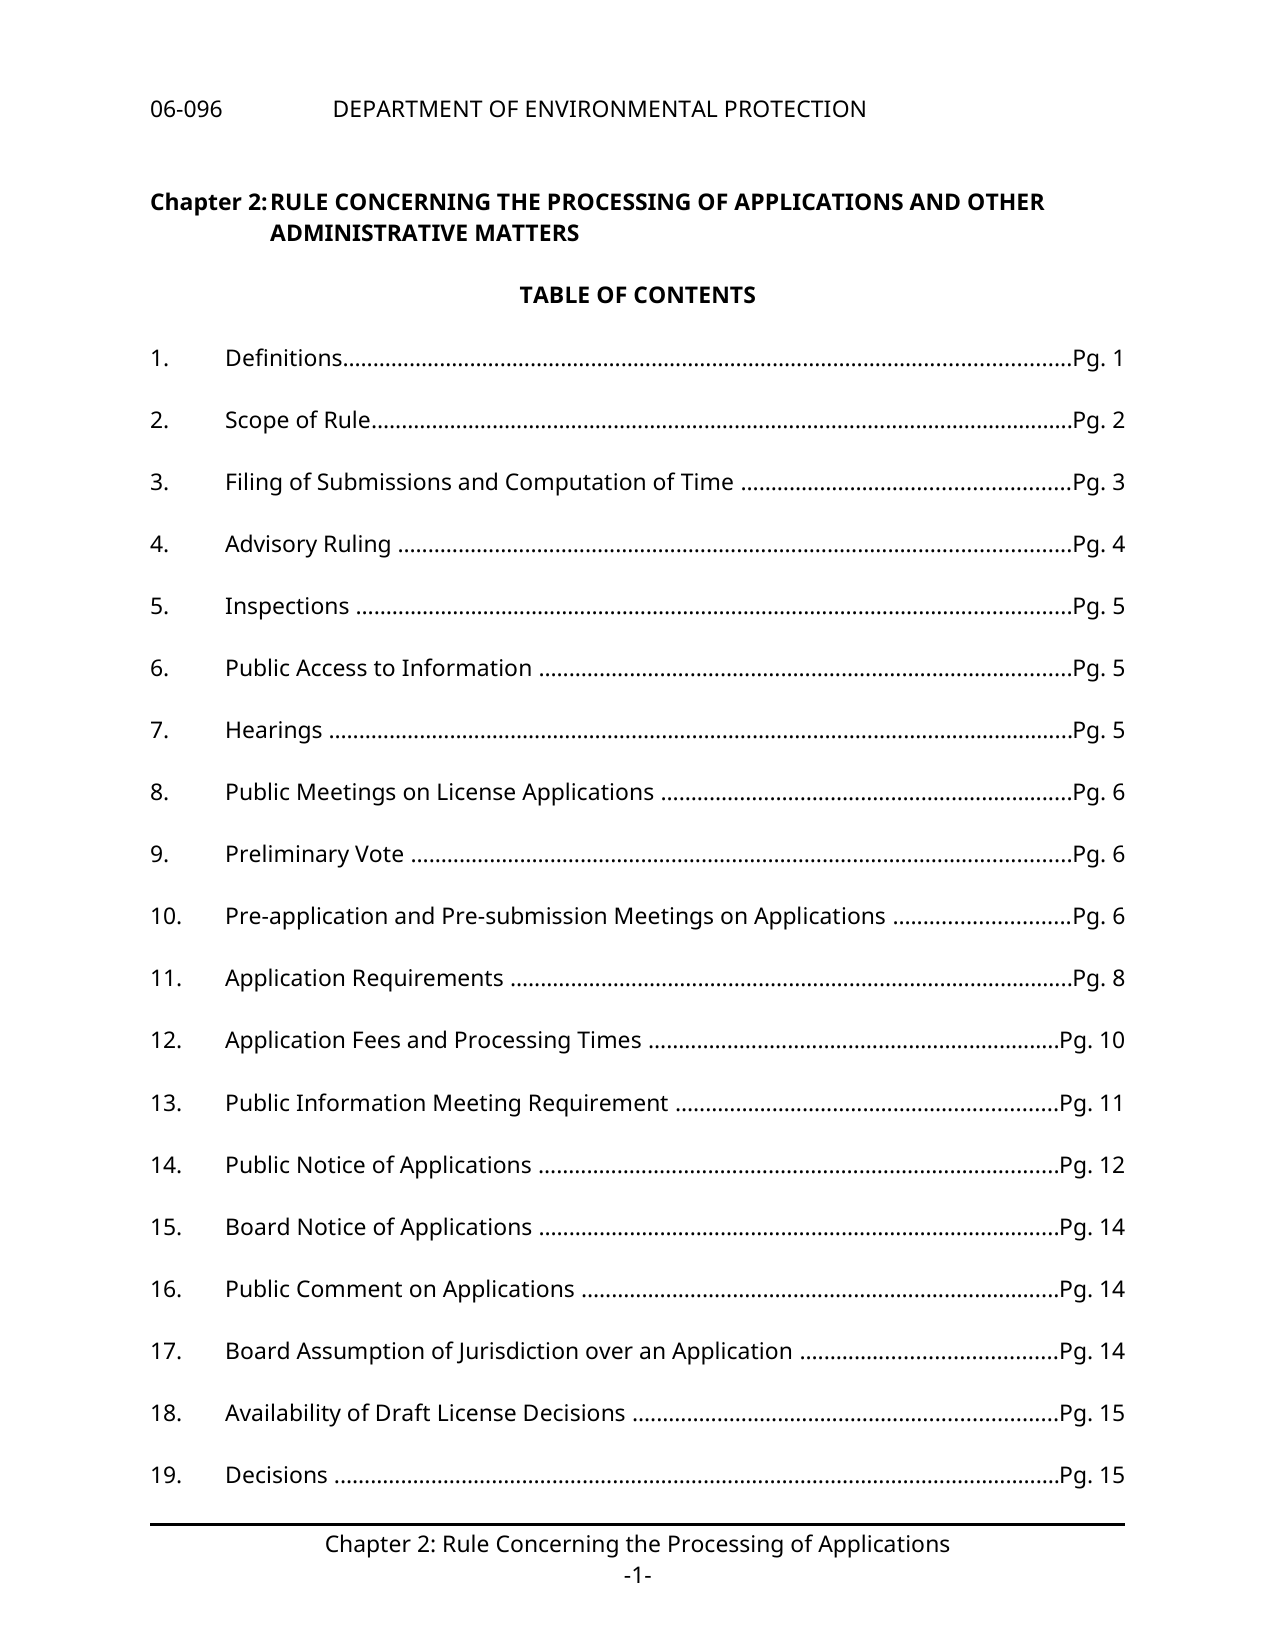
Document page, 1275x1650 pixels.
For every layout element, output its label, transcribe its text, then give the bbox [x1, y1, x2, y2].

text 7. Hearings Pg. 5 [150, 714, 1125, 745]
text 18. Availability of Draft License Decisions Pg. 15 [150, 1397, 1125, 1428]
text 2. Scope of Rule Pg. 2 [150, 403, 1125, 434]
text 14. Public Notice of Applications Pg. 12 [150, 1148, 1125, 1179]
text 19. Decisions Pg. 15 [150, 1459, 1125, 1490]
subtitle TABLE OF CONTENTS [150, 279, 1125, 310]
text 1. Definitions Pg. 1 [150, 341, 1125, 372]
title Chapter 2: RULE CONCERNING THE PROCESSING OF APPLICATIONS AND OTHER ADMINISTRATIVE MATTERS [150, 186, 1125, 248]
text 5. Inspections Pg. 5 [150, 590, 1125, 621]
text 13. Public Information Meeting Requirement Pg. 11 [150, 1086, 1125, 1117]
text 12. Application Fees and Processing Times Pg. 10 [150, 1024, 1125, 1055]
text 3. Filing of Submissions and Computation of Time Pg. 3 [150, 466, 1125, 497]
text 16. Public Comment on Applications Pg. 14 [150, 1273, 1125, 1304]
text 9. Preliminary Vote Pg. 6 [150, 838, 1125, 869]
text 4. Advisory Ruling Pg. 4 [150, 528, 1125, 559]
text 17. Board Assumption of Jurisdiction over an Application Pg. 14 [150, 1335, 1125, 1366]
text 10. Pre-application and Pre-submission Meetings on Applications Pg. 6 [150, 900, 1125, 931]
text 8. Public Meetings on License Applications Pg. 6 [150, 776, 1125, 807]
text 6. Public Access to Information Pg. 5 [150, 652, 1125, 683]
text 15. Board Notice of Applications Pg. 14 [150, 1211, 1125, 1242]
text 11. Application Requirements Pg. 8 [150, 962, 1125, 993]
